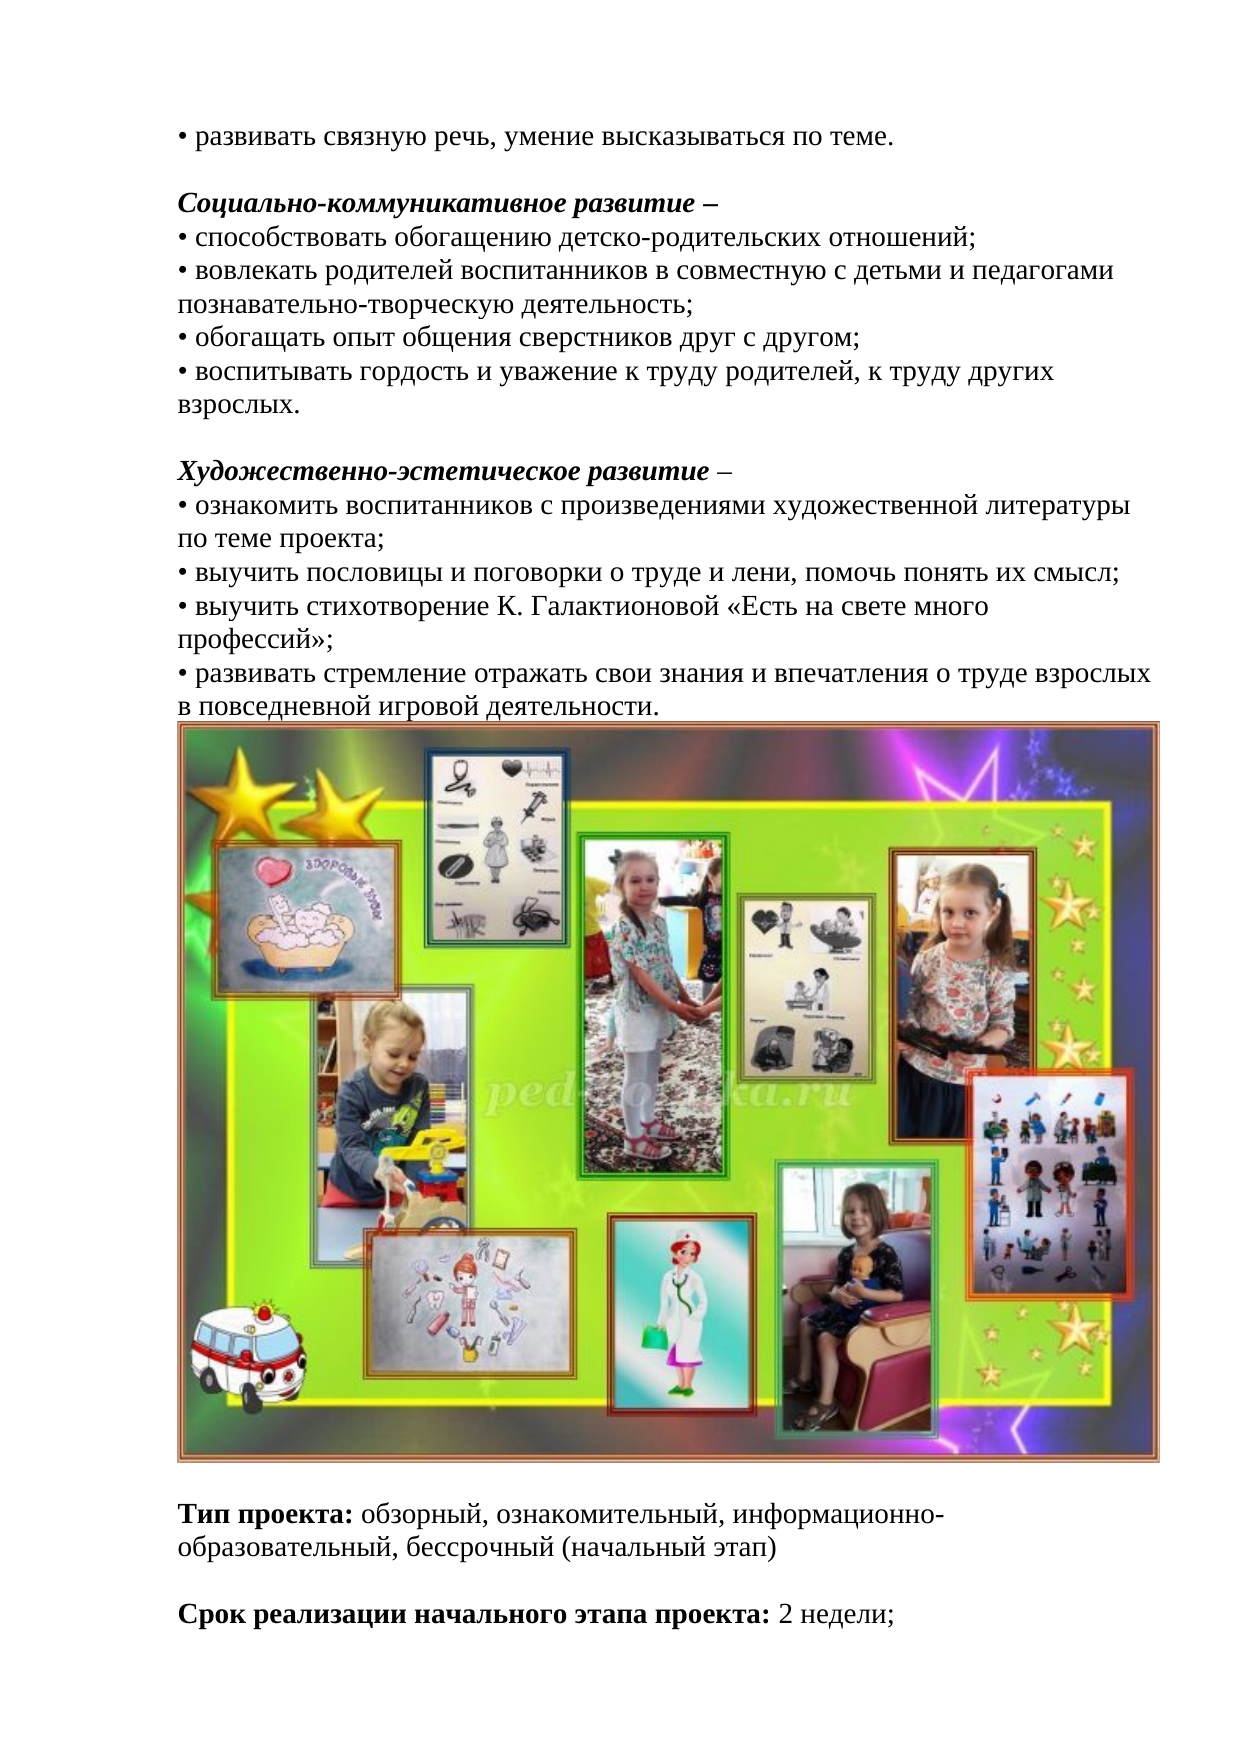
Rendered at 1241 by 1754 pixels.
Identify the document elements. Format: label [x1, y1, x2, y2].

text [177, 1463, 1152, 1630]
picture [177, 721, 1160, 1463]
text [177, 118, 1152, 721]
